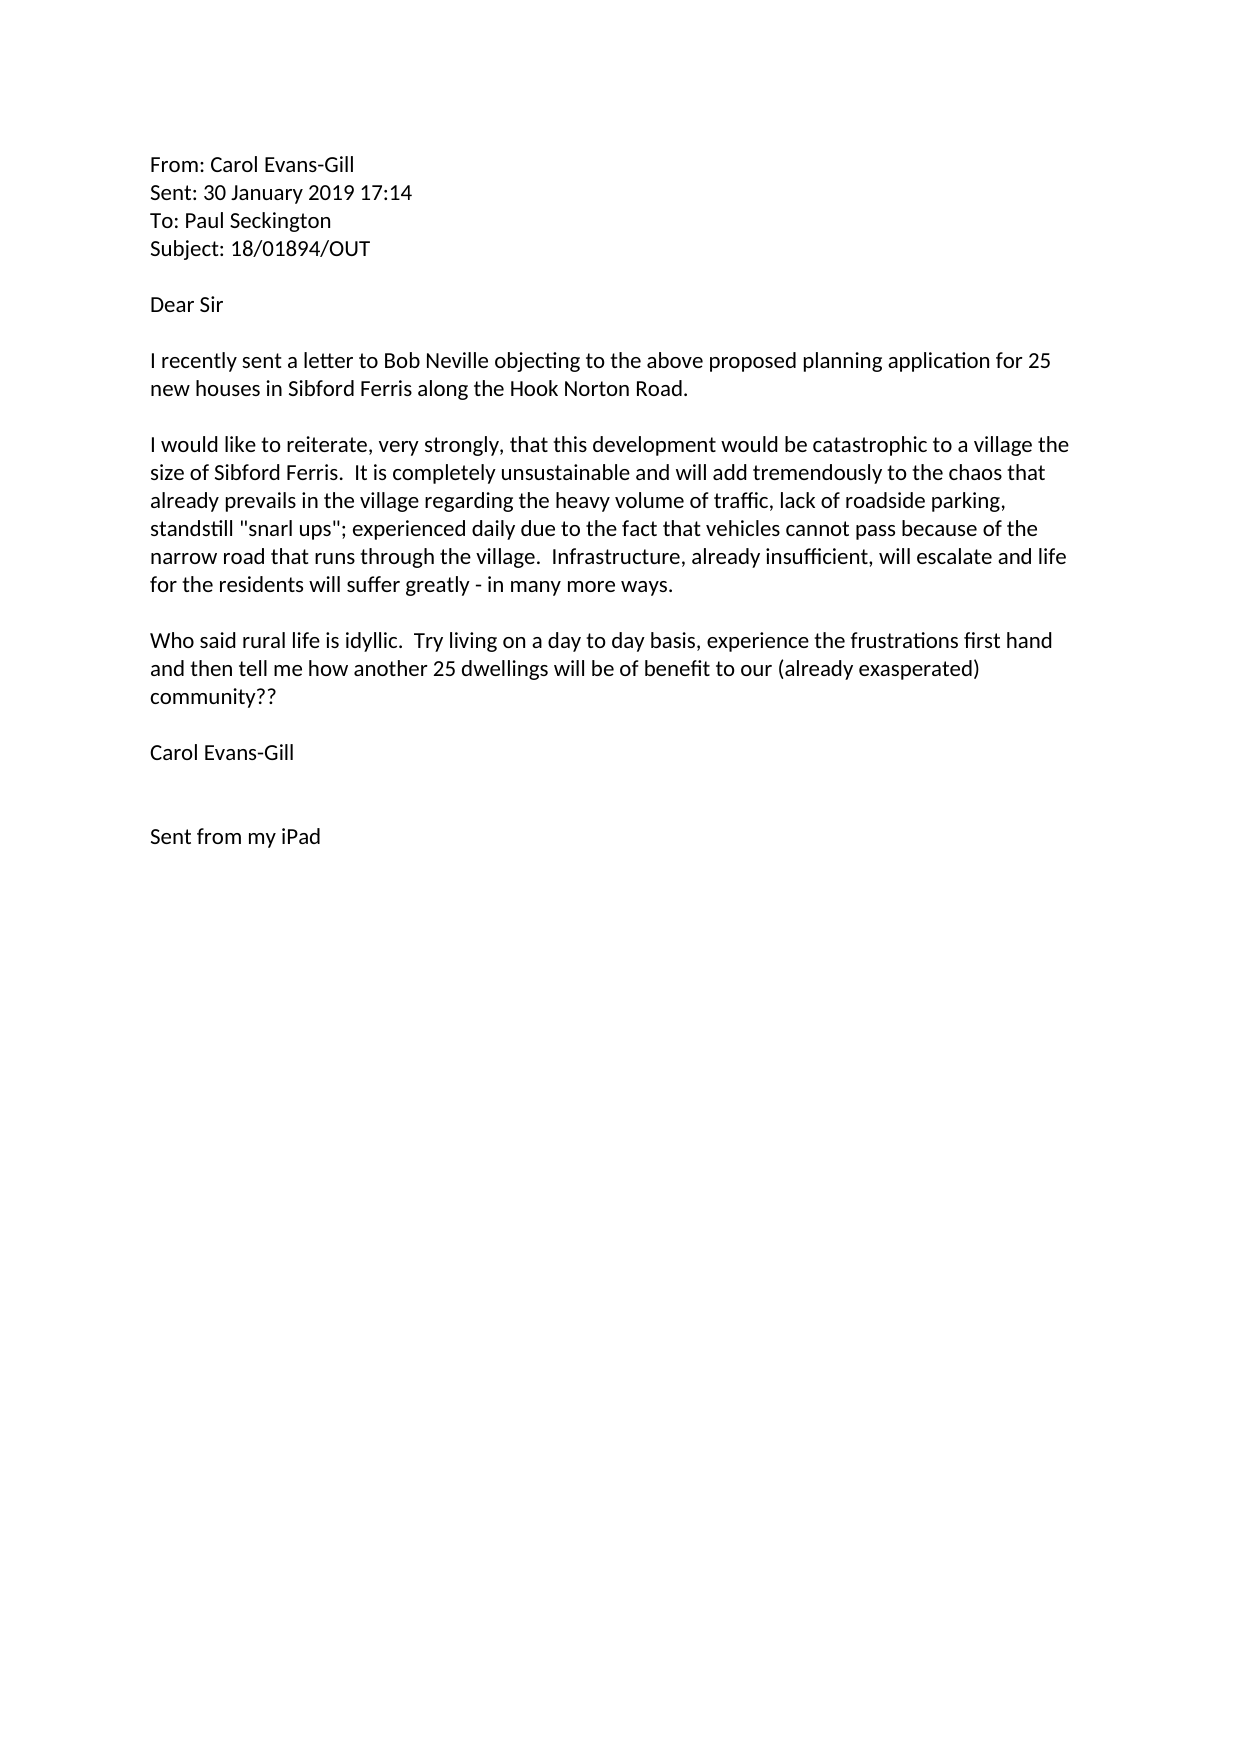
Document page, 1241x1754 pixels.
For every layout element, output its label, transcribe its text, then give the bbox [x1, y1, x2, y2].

text Sent from my iPad [150, 822, 1090, 851]
text Dear Sir [150, 290, 1090, 318]
text Who said rural life is idyllic. Try living on a day to day basis, experience the frustrations first hand and then tell me how another 25 dwellings will be of benefit to our (already exasperated) community?? [150, 626, 1090, 710]
text I would like to reiterate, very strongly, that this development would be catastrophic to a village the size of Sibford Ferris. It is completely unsustainable and will add tremendously to the chaos that already prevails in the village regarding the heavy volume of traffic, lack of roadside parking, standstill "snarl ups"; experienced daily due to the fact that vehicles cannot pass because of the narrow road that runs through the village. Infrastructure, already insufficient, will escalate and life for the residents will suffer greatly - in many more ways. [150, 430, 1090, 598]
text From: Carol Evans-Gill Sent: 30 January 2019 17:14 To: Paul Seckington Subject: 18/01894/OUT [150, 150, 1090, 262]
text Carol Evans-Gill [150, 738, 1090, 766]
text I recently sent a letter to Bob Neville objecting to the above proposed planning application for 25 new houses in Sibford Ferris along the Hook Norton Road. [150, 346, 1090, 402]
